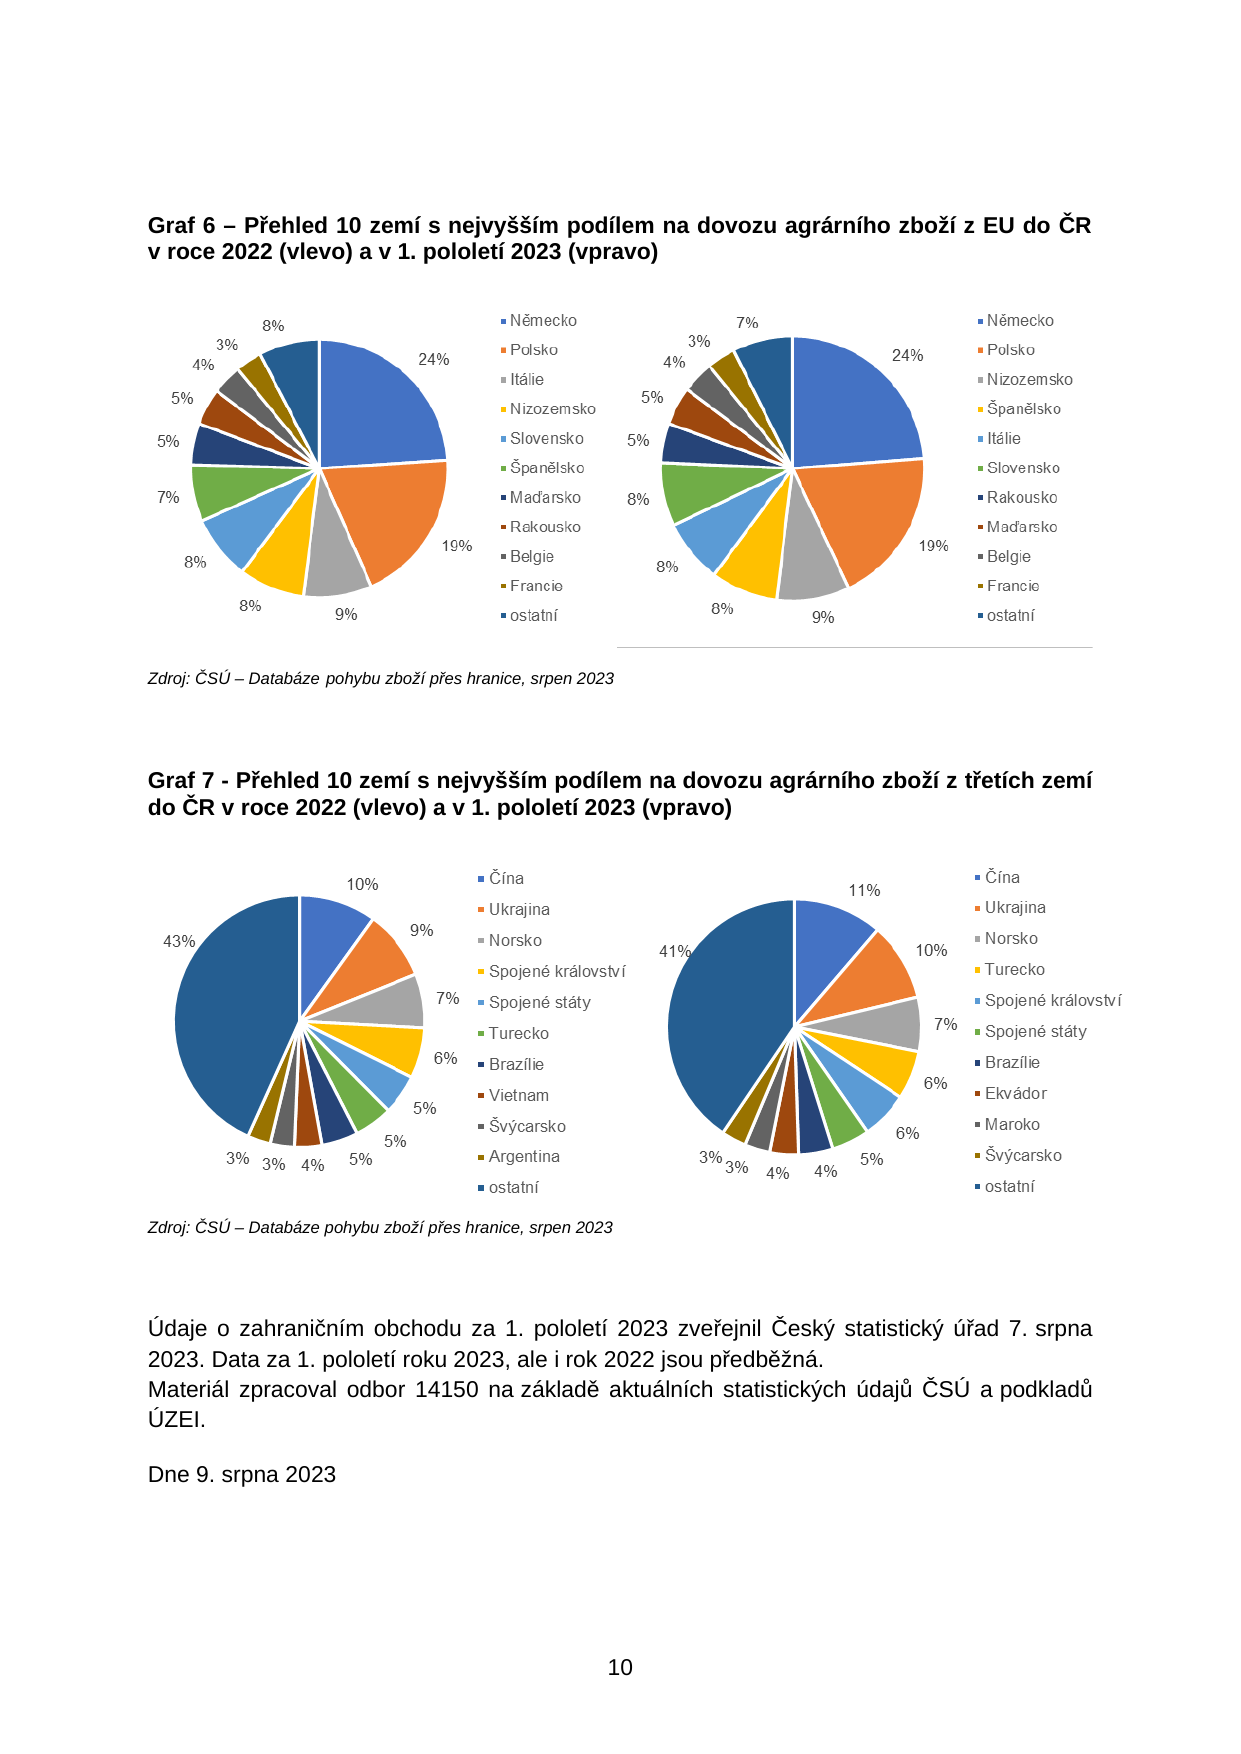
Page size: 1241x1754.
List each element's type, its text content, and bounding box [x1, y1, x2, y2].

picture [147, 287, 1093, 648]
text Zdroj: ČSÚ – Databáze pohybu zboží přes hranice, srpen 2023 [148, 1218, 1092, 1237]
text Dne 9. srpna 2023 [148, 1461, 1092, 1487]
text Graf 7 - Přehled 10 zemí s nejvyšším podílem na dovozu agrárního zboží z třetích zemí do ČR v roce 2022 (vlevo) a v 1. pololetí 2023 (vpravo) [148, 767, 1092, 820]
text Údaje o zahraničním obchodu za 1. pololetí 2023 zveřejnil Český statistický úřad 7. srpna 2023. Data za 1. pololetí roku 2023, ale i rok 2022 jsou předběžná. [148, 1315, 1092, 1372]
text Materiál zpracoval odbor 14150 na základě aktuálních statistických údajů ČSÚ a podkladů ÚZEI. [148, 1376, 1092, 1432]
text Zdroj: ČSÚ – Databáze pohybu zboží přes hranice, srpen 2023 [148, 669, 1092, 688]
text Graf 6 – Přehled 10 zemí s nejvyšším podílem na dovozu agrárního zboží z EU do ČR v roce 2022 (vlevo) a v 1. pololetí 2023 (vpravo) [148, 212, 1092, 265]
picture [147, 846, 1141, 1218]
